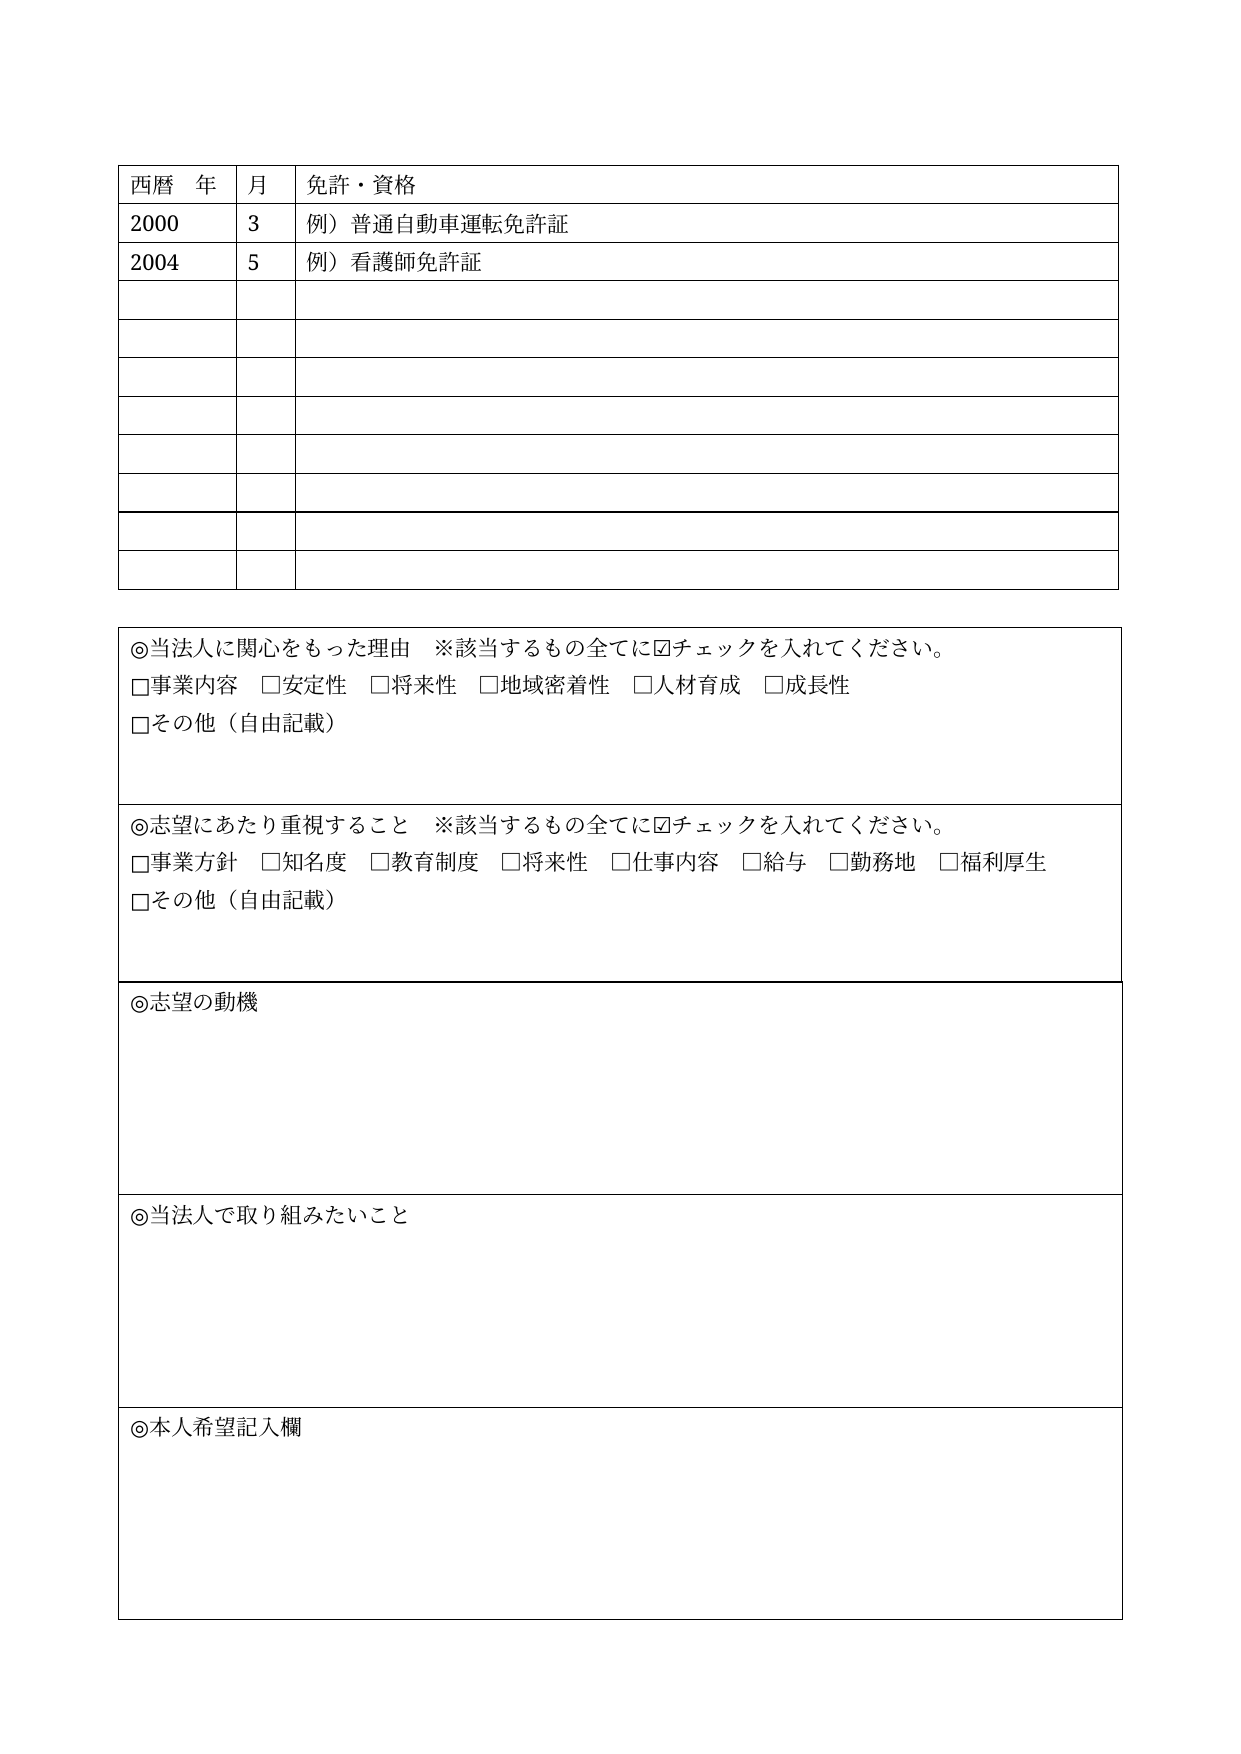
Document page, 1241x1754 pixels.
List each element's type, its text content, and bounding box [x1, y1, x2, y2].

table_cell [119, 281, 236, 319]
table_cell [237, 435, 295, 473]
table_cell [237, 320, 295, 357]
table_cell [237, 358, 295, 396]
table_cell 例）看護師免許証 [296, 243, 1118, 280]
table_cell ◎志望にあたり重視すること ※該当するもの全てに☑チェックを入れてください。 □事業方針 □知名度 □教育制度 □将来性 □仕事内容 □給与 □勤務地 □福利厚生 □その他（自由記載） [119, 805, 1121, 981]
table_cell [237, 551, 295, 588]
table_cell ◎志望の動機 [119, 983, 1122, 1194]
table_cell [237, 474, 295, 511]
table_cell 2000 [119, 204, 236, 242]
table_cell [296, 513, 1118, 550]
table_header 免許・資格 [296, 166, 1118, 203]
table_cell [296, 358, 1118, 396]
table_cell [296, 551, 1118, 588]
table_cell [119, 358, 236, 396]
table_cell 例）普通自動車運転免許証 [296, 204, 1118, 242]
table_cell [119, 551, 236, 588]
table_cell [296, 435, 1118, 473]
table_cell [296, 281, 1118, 319]
table_cell [296, 474, 1118, 511]
table_header ◎当法人に関心をもった理由 ※該当するもの全てに☑チェックを入れてください。 □事業内容 □安定性 □将来性 □地域密着性 □人材育成 □成長性 □その他（自由記載） [119, 628, 1121, 804]
table_cell [237, 397, 295, 434]
table_cell 5 [237, 243, 295, 280]
table_cell [119, 320, 236, 357]
table_cell [296, 397, 1118, 434]
table_cell [119, 397, 236, 434]
table_cell [119, 435, 236, 473]
table_cell [119, 513, 236, 550]
table_cell 3 [237, 204, 295, 242]
table_cell [119, 474, 236, 511]
table_header 西暦 年 [119, 166, 236, 203]
table_cell ◎当法人で取り組みたいこと [119, 1195, 1122, 1407]
table_cell [296, 320, 1118, 357]
table_cell [237, 281, 295, 319]
table_cell 2004 [119, 243, 236, 280]
table_cell [237, 513, 295, 550]
table_header 月 [237, 166, 295, 203]
table_cell ◎本人希望記入欄 [119, 1408, 1122, 1619]
